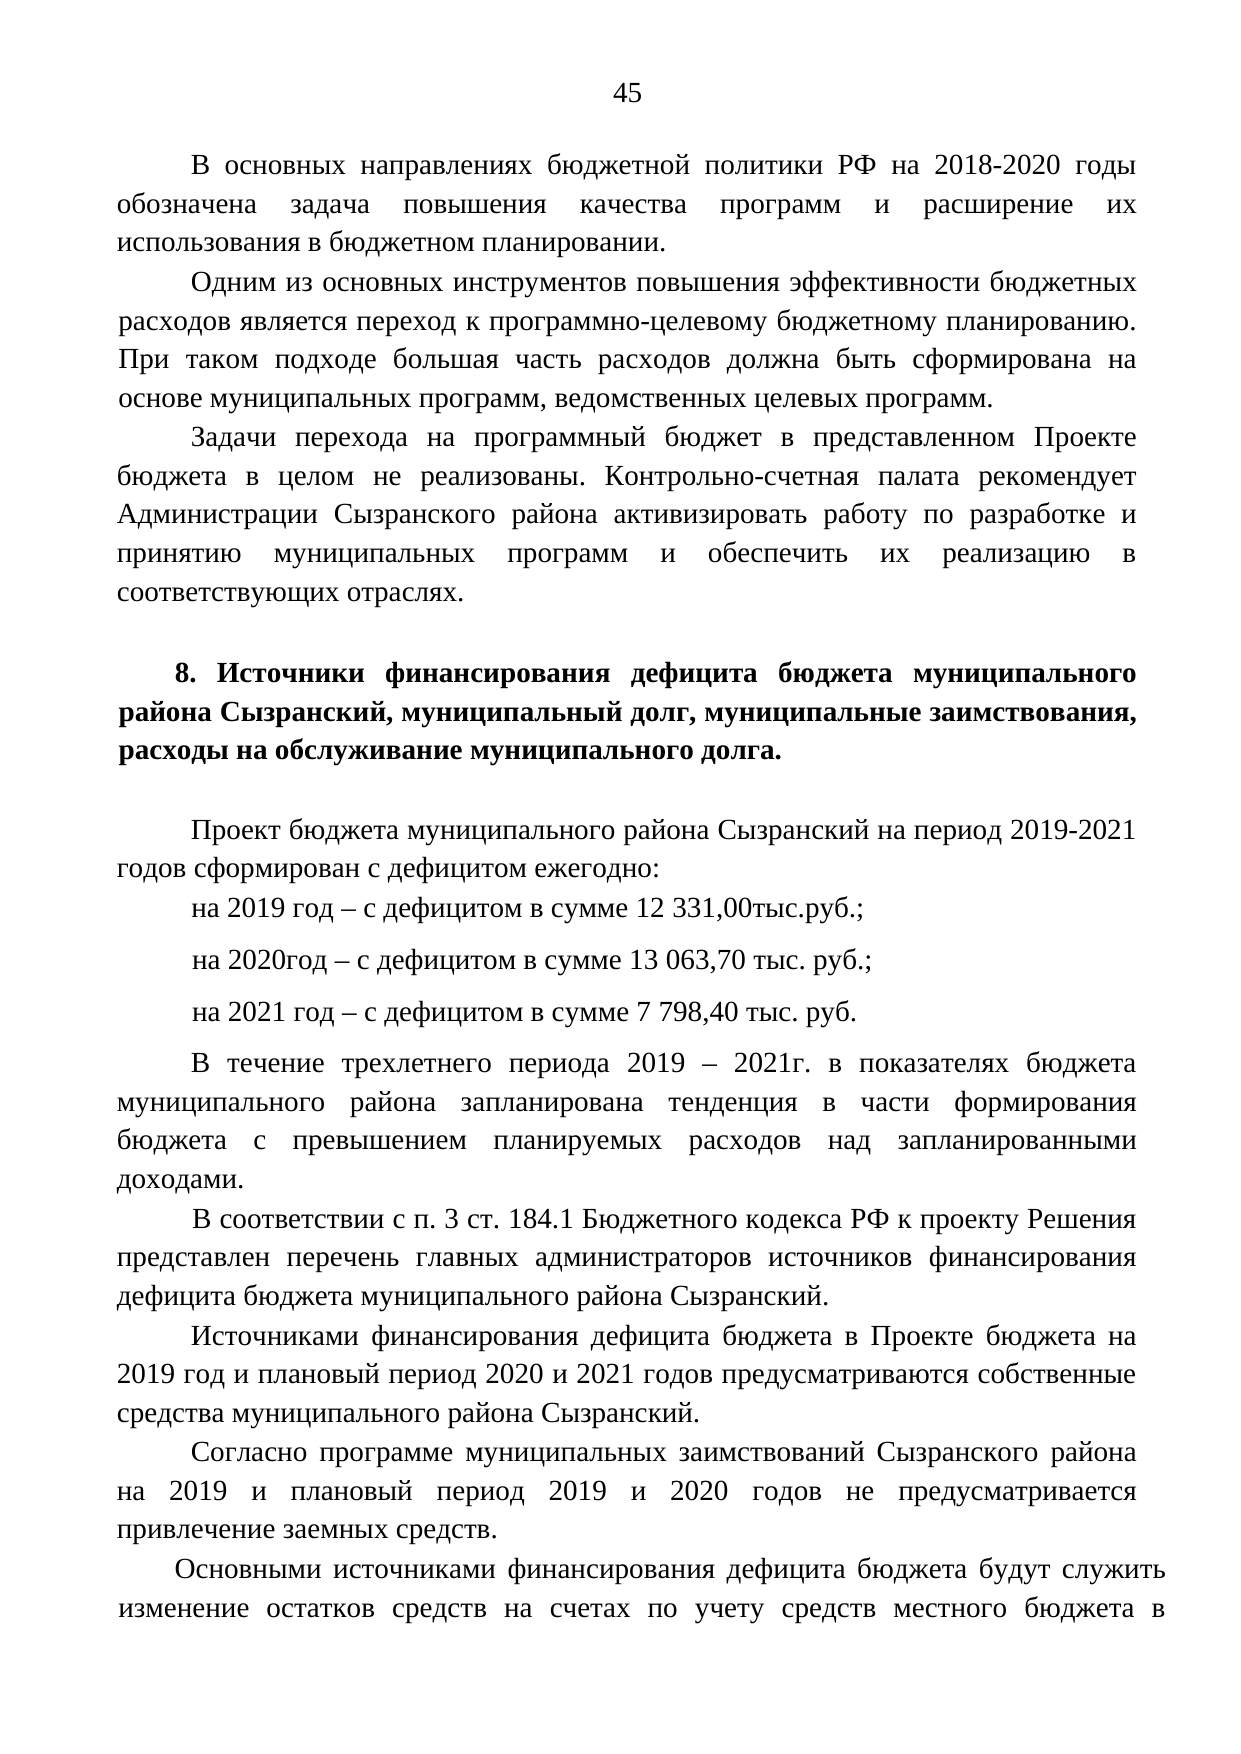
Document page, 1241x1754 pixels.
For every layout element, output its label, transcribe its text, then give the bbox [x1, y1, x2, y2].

text 8. Источники финансирования дефицита бюджета муниципального района Сызранский, муниципальный долг, муниципальные заимствования, расходы на обслуживание муниципального долга. [118, 655, 1138, 766]
text В соответствии с п. 3 ст. 184.1 Бюджетного кодекса РФ к проекту Решения представлен перечень главных администраторов источников финансирования дефицита бюджета муниципального района Сызранский. [117, 1201, 1137, 1311]
text Проект бюджета муниципального района Сызранский на период 2019-2021 годов сформирован с дефицитом ежегодно: [117, 812, 1137, 884]
text Одним из основных инструментов повышения эффективности бюджетных расходов является переход к программно-целевому бюджетному планированию. При таком подходе большая часть расходов должна быть сформирована на основе муниципальных программ, ведомственных целевых программ. [118, 264, 1137, 413]
text Источниками финансирования дефицита бюджета в Проекте бюджета на 2019 год и плановый период 2020 и 2021 годов предусматриваются собственные средства муниципального района Сызранский. [117, 1318, 1137, 1428]
text на 2019 год – с дефицитом в сумме 12 331,00тыс.руб.; [118, 890, 930, 924]
text В течение трехлетнего периода 2019 – 2021г. в показателях бюджета муниципального района запланирована тенденция в части формирования бюджета с превышением планируемых расходов над запланированными доходами. [117, 1045, 1137, 1194]
text на 2021 год – с дефицитом в сумме 7 798,40 тыс. руб. [133, 994, 871, 1027]
text на 2020год – с дефицитом в сумме 13 063,70 тыс. руб.; [118, 942, 901, 975]
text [118, 1551, 1167, 1623]
text Задачи перехода на программный бюджет в представленном Проекте бюджета в целом не реализованы. Контрольно-счетная палата рекомендует Администрации Сызранского района активизировать работу по разработке и принятию муниципальных программ и обеспечить их реализацию в соответствующих отраслях. [117, 419, 1137, 607]
text В основных направлениях бюджетной политики РФ на 2018-2020 годы обозначена задача повышения качества программ и расширение их использования в бюджетном планировании. [117, 147, 1137, 258]
text Согласно программе муниципальных заимствований Сызранского района на 2019 и плановый период 2019 и 2020 годов не предусматривается привлечение заемных средств. [117, 1434, 1137, 1545]
